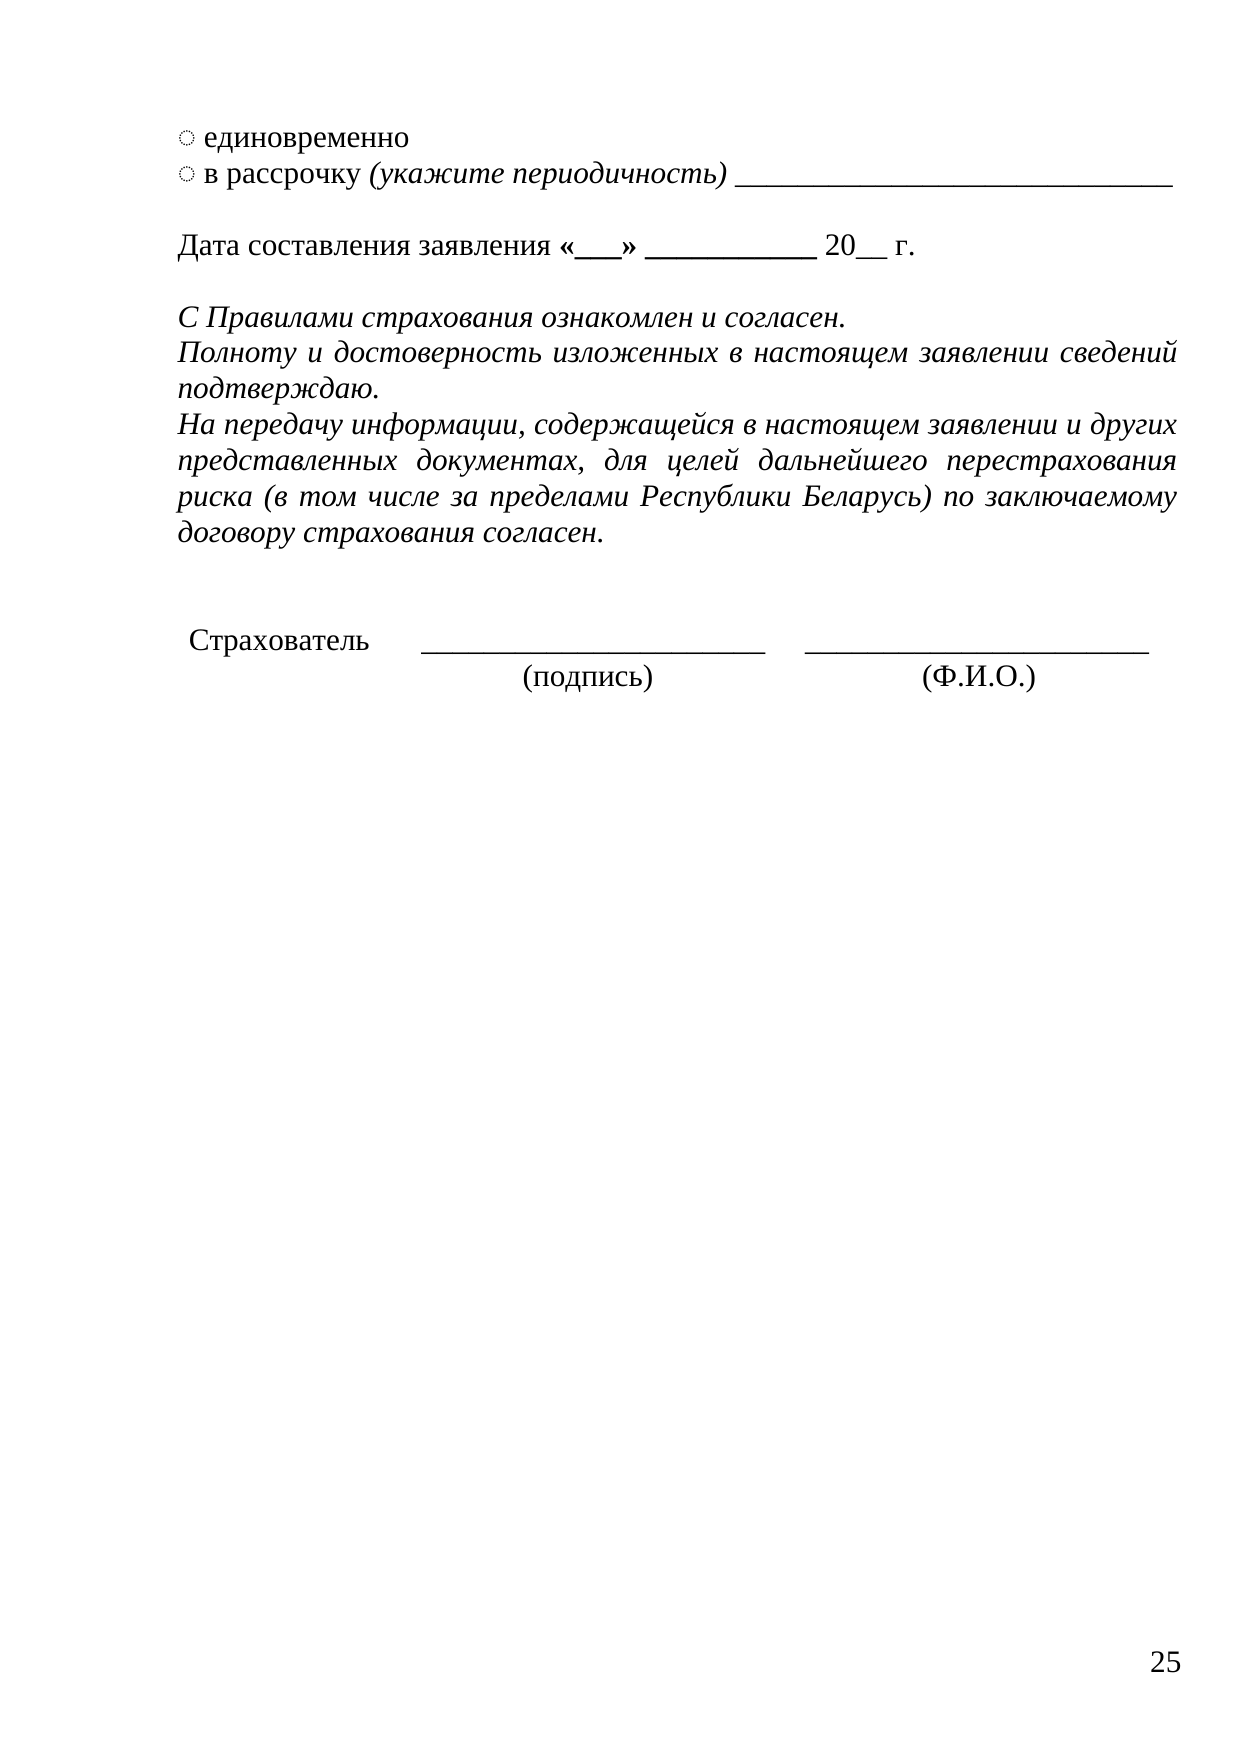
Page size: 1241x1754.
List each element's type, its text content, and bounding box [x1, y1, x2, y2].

text 󠄀 единовременно [177, 118, 1181, 154]
text Дата составления заявления «___» ___________ 20__ г. [177, 226, 1181, 262]
table_header ______________________ (Ф.И.О.) [794, 585, 1163, 693]
text На передачу информации, содержащейся в настоящем заявлении и других представленных документах, для целей дальнейшего перестрахования риска (в том числе за пределами Республики Беларусь) по заключаемому договору страхования согласен. [177, 406, 1181, 549]
text С Правилами страхования ознакомлен и согласен. [177, 298, 1181, 334]
table_header ______________________ (подпись) [410, 585, 794, 693]
table_header Страхователь [177, 585, 410, 693]
text Полноту и достоверность изложенных в настоящем заявлении сведений подтверждаю. [177, 334, 1181, 406]
text 󠄀 в рассрочку (укажите периодичность) ____________________________ [177, 154, 1181, 190]
